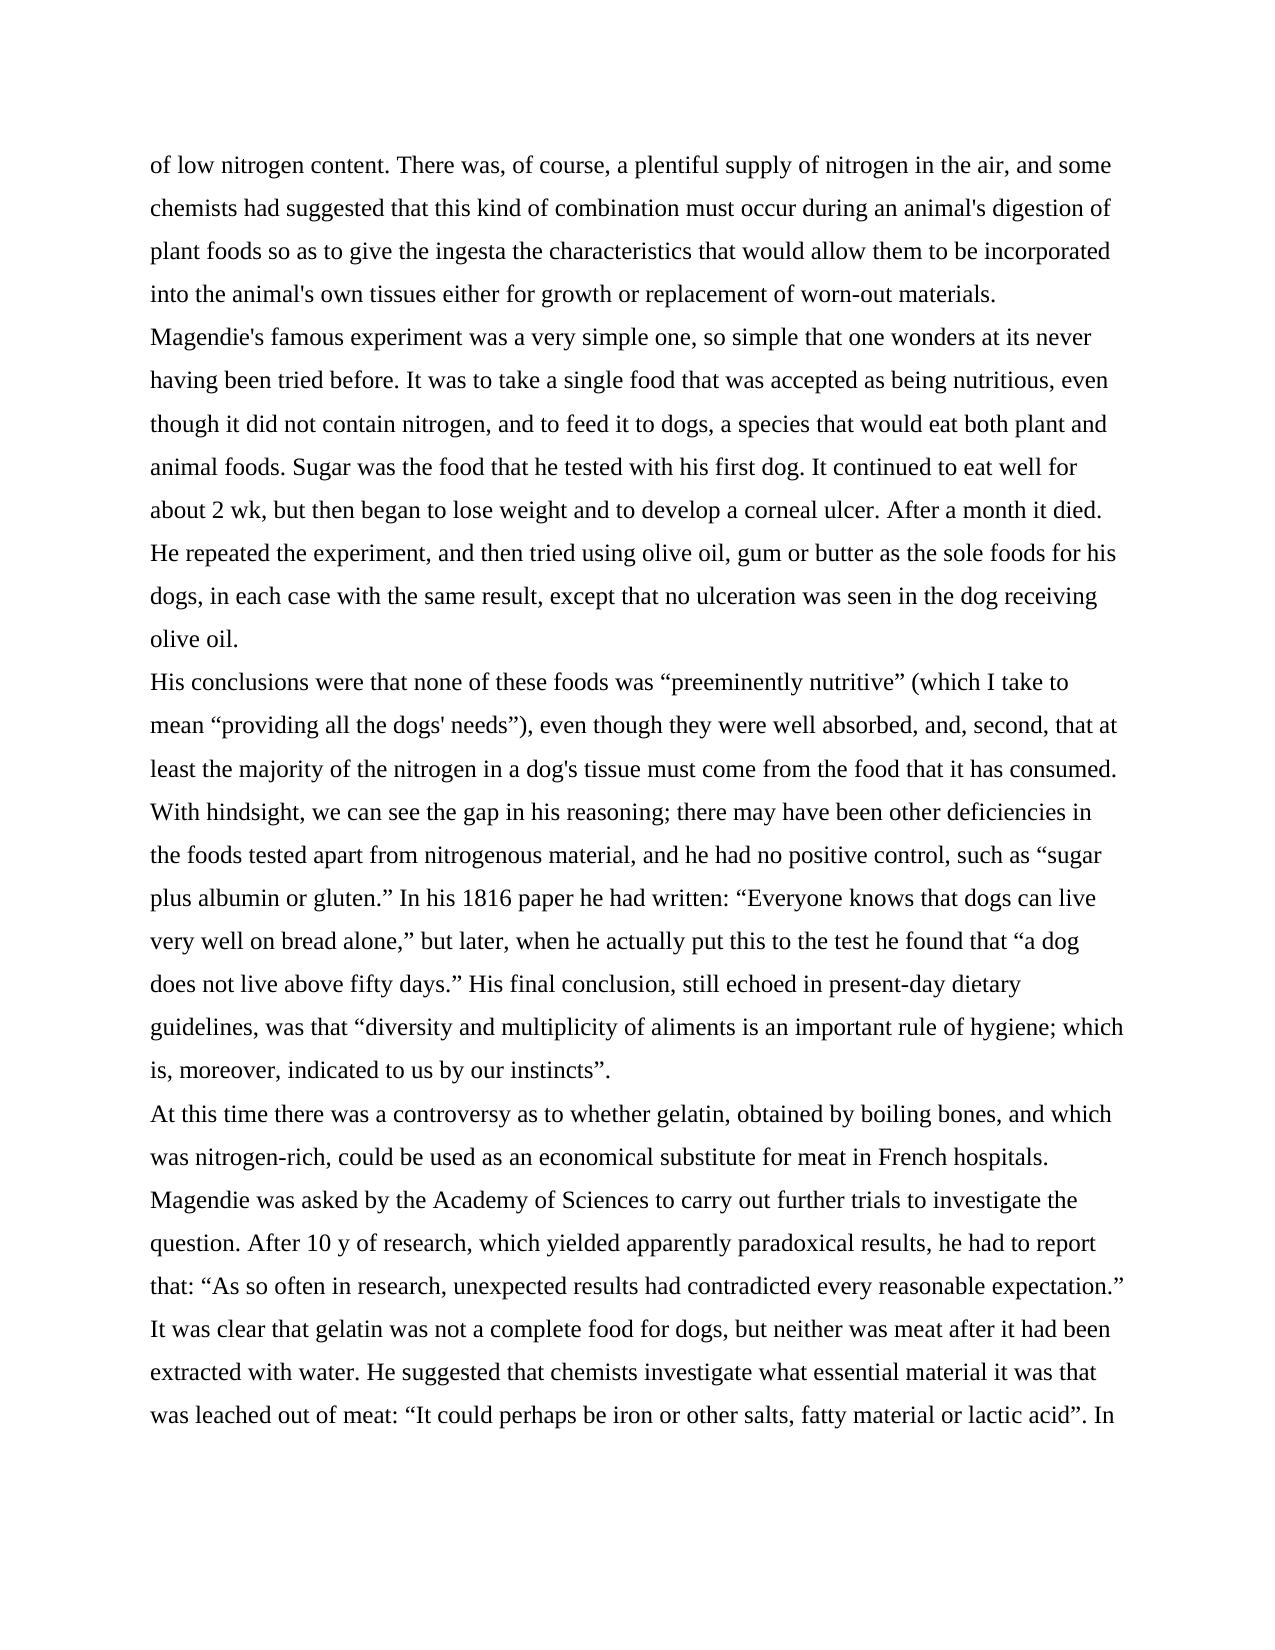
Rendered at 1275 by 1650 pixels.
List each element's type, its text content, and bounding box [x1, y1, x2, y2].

text His conclusions were that none of these foods was “preeminently nutritive” (which I take to mean “providing all the dogs' needs”), even though they were well absorbed, and, second, that at least the majority of the nitrogen in a dog's tissue must come from the food that it has consumed. With hindsight, we can see the gap in his reasoning; there may have been other deficiencies in the foods tested apart from nitrogenous material, and he had no positive control, such as “sugar plus albumin or gluten.” In his 1816 paper he had written: “Everyone knows that dogs can live very well on bread alone,” but later, when he actually put this to the test he found that “a dog does not live above fifty days.” His final conclusion, still echoed in present-day dietary guidelines, was that “diversity and multiplicity of aliments is an important rule of hygiene; which is, moreover, indicated to us by our instincts”. [150, 667, 1125, 1084]
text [150, 150, 1125, 308]
text Magendie's famous experiment was a very simple one, so simple that one wonders at its never having been tried before. It was to take a single food that was accepted as being nutritious, even though it did not contain nitrogen, and to feed it to dogs, a species that would eat both plant and animal foods. Sugar was the food that he tested with his first dog. It continued to eat well for about 2 wk, but then began to lose weight and to develop a corneal ulcer. After a month it died. He repeated the experiment, and then tried using olive oil, gum or butter as the sole foods for his dogs, in each case with the same result, except that no ulceration was seen in the dog receiving olive oil. [150, 322, 1125, 653]
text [150, 1099, 1125, 1429]
